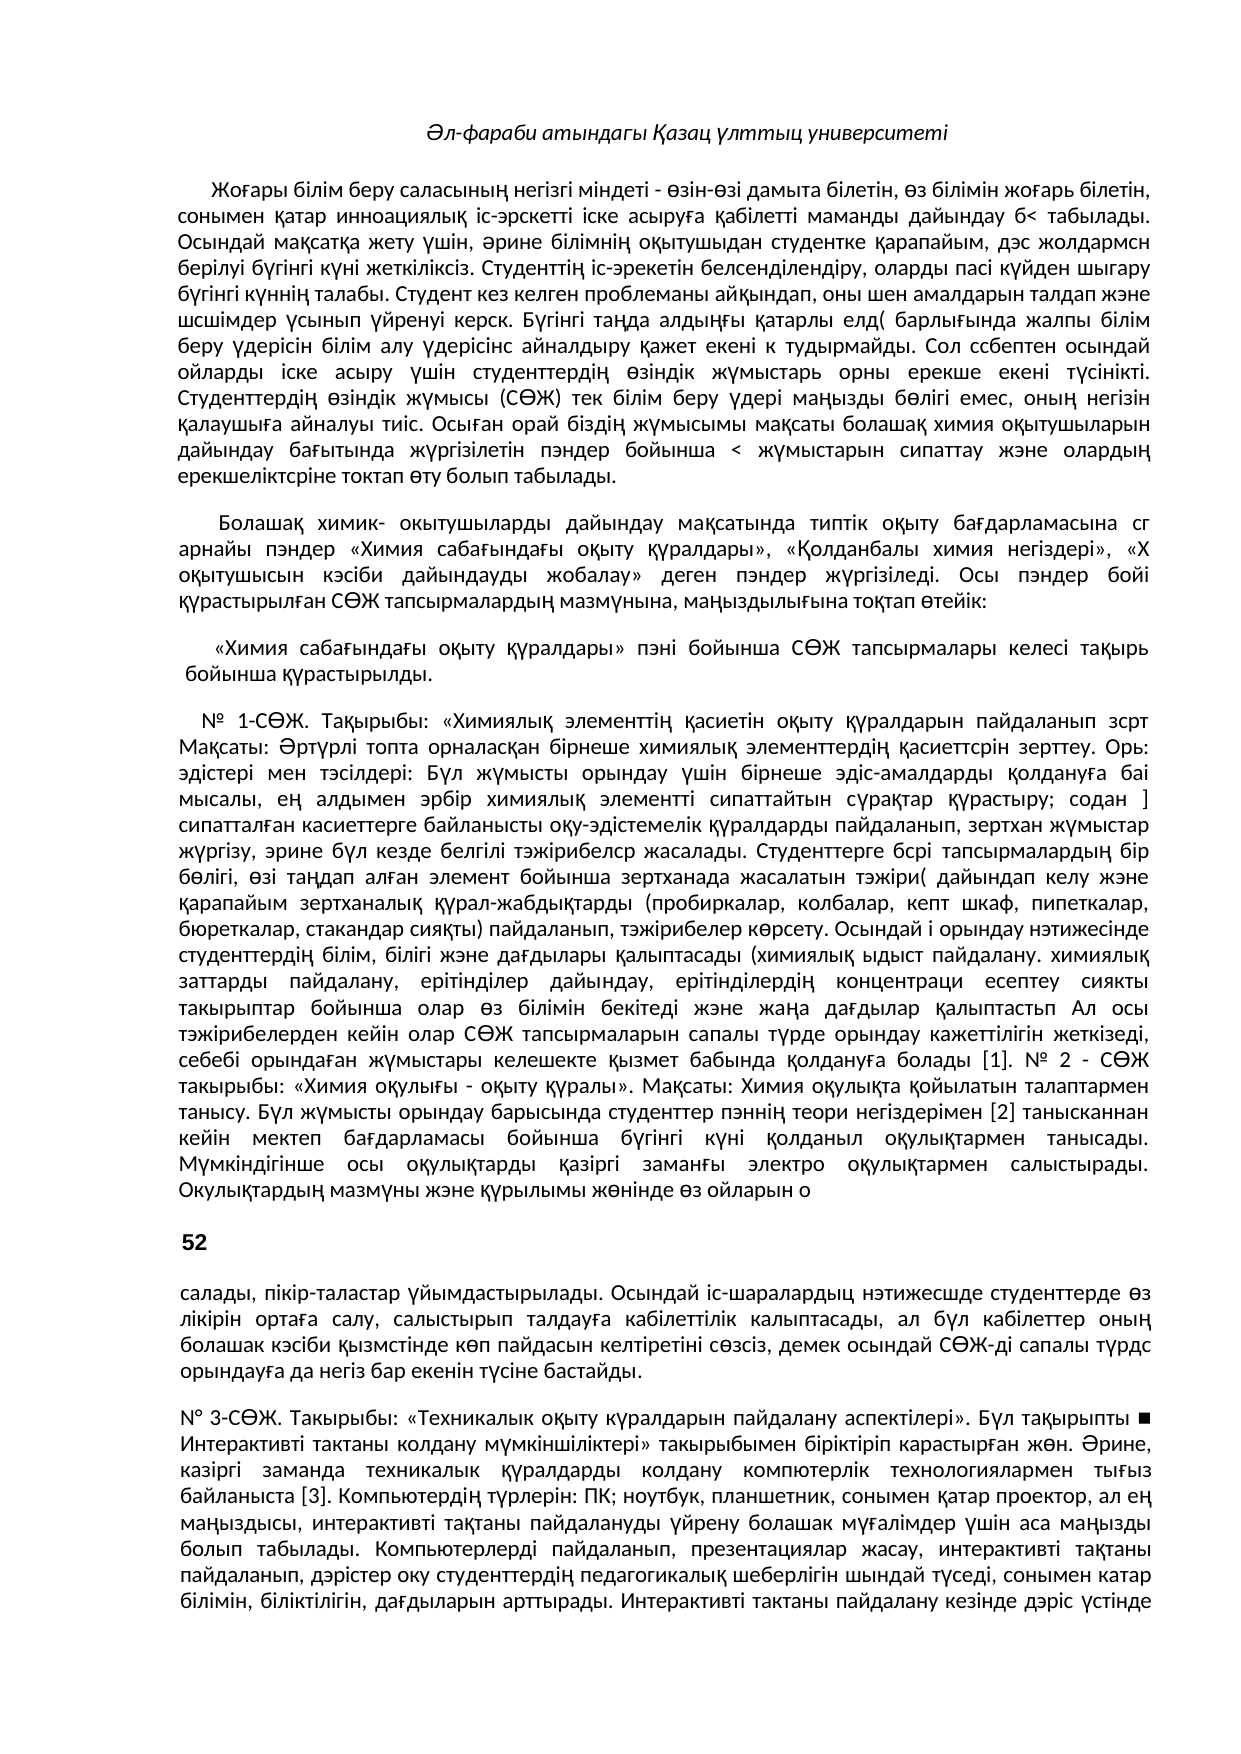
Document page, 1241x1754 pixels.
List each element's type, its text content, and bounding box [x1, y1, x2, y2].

text Әл-фараби атындагы Қазац үлттыц университеті [426, 118, 1152, 146]
text Болашақ химик- окытушыларды дайындау мақсатында типтік оқыту бағдарламасына сг арнайы пэндер «Химия сабағындағы оқыту қүралдары», «Қолданбалы химия негіздері», «X оқытушысын кэсіби дайындауды жобалау» деген пэндер жүргізіледі. Осы пэндер бойі қүрастырылған СӨЖ тапсырмалардың мазмүнына, маңыздылығына тоқтап өтейік: [178, 510, 1150, 614]
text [180, 1405, 1152, 1613]
text «Химия сабағындағы оқыту қүралдары» пэні бойынша СӨЖ тапсырмалары келесі тақырь бойынша қүрастырылды. [185, 635, 1149, 687]
text салады, пікір-таластар үйымдастырылады. Осындай іс-шаралардыц нэтижесшде студенттерде өз лікірін ортаға салу, салыстырып талдауға кабілеттілік калыптасады, ал бүл кабілеттер оның болашак кэсіби қызмстінде көп пайдасын келтіретіні сөзсіз, демек осындай СӨЖ-ді сапалы түрдс орындауға да негіз бар екенін түсіне бастайды. [180, 1280, 1151, 1384]
text № 1-СӨЖ. Тақырыбы: «Химиялық элементтің қасиетін оқыту қүралдарын пайдаланып зсрт Мақсаты: Әртүрлі топта орналасқан бірнеше химиялық элементтердің қасиеттсрін зерттеу. Орь: эдістері мен тэсілдері: Бүл жүмысты орындау үшін бірнеше эдіс-амалдарды қолдануға баі мысалы, ең алдымен эрбір химиялық элементті сипаттайтын сүрақтар қүрастыру; содан ] сипатталған касиеттерге байланысты оқу-эдістемелік қүралдарды пайдаланып, зертхан жүмыстар жүргізу, эрине бүл кезде белгілі тэжірибелср жасалады. Студенттерге бсрі тапсырмалардың бір бөлігі, өзі таңдап алған элемент бойынша зертханада жасалатын тэжіри( дайындап келу жэне қарапайым зертханалық қүрал-жабдықтарды (пробиркалар, колбалар, кепт шкаф, пипеткалар, бюреткалар, стакандар сияқты) пайдаланып, тэжірибелер көрсету. Осындай і орындау нэтижесінде студенттердің білім, білігі жэне дағдылары қалыптасады (химиялық ыдыст пайдалану. химиялық заттарды пайдалану, ерітінділер дайындау, ерітінділердің концентраци есептеу сиякты такырыптар бойынша олар өз білімін бекітеді жэне жаңа дағдылар қалыптастьп Ал осы тэжірибелерден кейін олар СӨЖ тапсырмаларын сапалы түрде орындау кажеттілігін жеткізеді, себебі орындаған жүмыстары келешекте қызмет бабында қолдануға болады [1]. № 2 - СӨЖ такырыбы: «Химия оқулығы - оқыту қүралы». Мақсаты: Химия оқулықта қойылатын талаптармен танысу. Бүл жүмысты орындау барысында студенттер пэннің теори негіздерімен [2] танысканнан кейін мектеп бағдарламасы бойынша бүгінгі күні қолданыл оқулықтармен танысады. Мүмкіндігінше осы оқулықтарды қазіргі заманғы электро оқулықтармен салыстырады. Окулықтардың мазмүны жэне қүрылымы жөнінде өз ойларын о [178, 708, 1149, 1202]
text Жоғары білім беру саласының негізгі міндеті - өзін-өзі дамыта білетін, өз білімін жоғарь білетін, сонымен қатар инноациялық іс-эрскетті іске асыруға қабілетті маманды дайындау б< табылады. Осындай мақсатқа жету үшін, әрине білімнің оқытушыдан студентке қарапайым, дэс жолдармсн берілуі бүгінгі күні жеткіліксіз. Студенттің іс-эрекетін белсенділендіру, оларды пасі күйден шыгару бүгінгі күннің талабы. Студент кез келген проблеманы айқындап, оны шен амалдарын талдап жэне шсшімдер үсынып үйренуі керск. Бүгінгі таңда алдыңғы қатарлы елд( барлығында жалпы білім беру үдерісін білім алу үдерісінс айналдыру қажет екені к тудырмайды. Сол ссбептен осындай ойларды іске асыру үшін студенттердің өзіндік жүмыстарь орны ерекше екені түсінікті. Студенттердің өзіндік жүмысы (СӨЖ) тек білім беру үдері маңызды бөлігі емес, оның негізін қалаушыға айналуы тиіс. Осыған орай біздің жүмысымы мақсаты болашақ химия оқытушыларын дайындау бағытында жүргізілетін пэндер бойынша < жүмыстарын сипаттау жэне олардың ерекшеліктсріне токтап өту болып табылады. [177, 176, 1151, 489]
text 52 [182, 1229, 1152, 1255]
